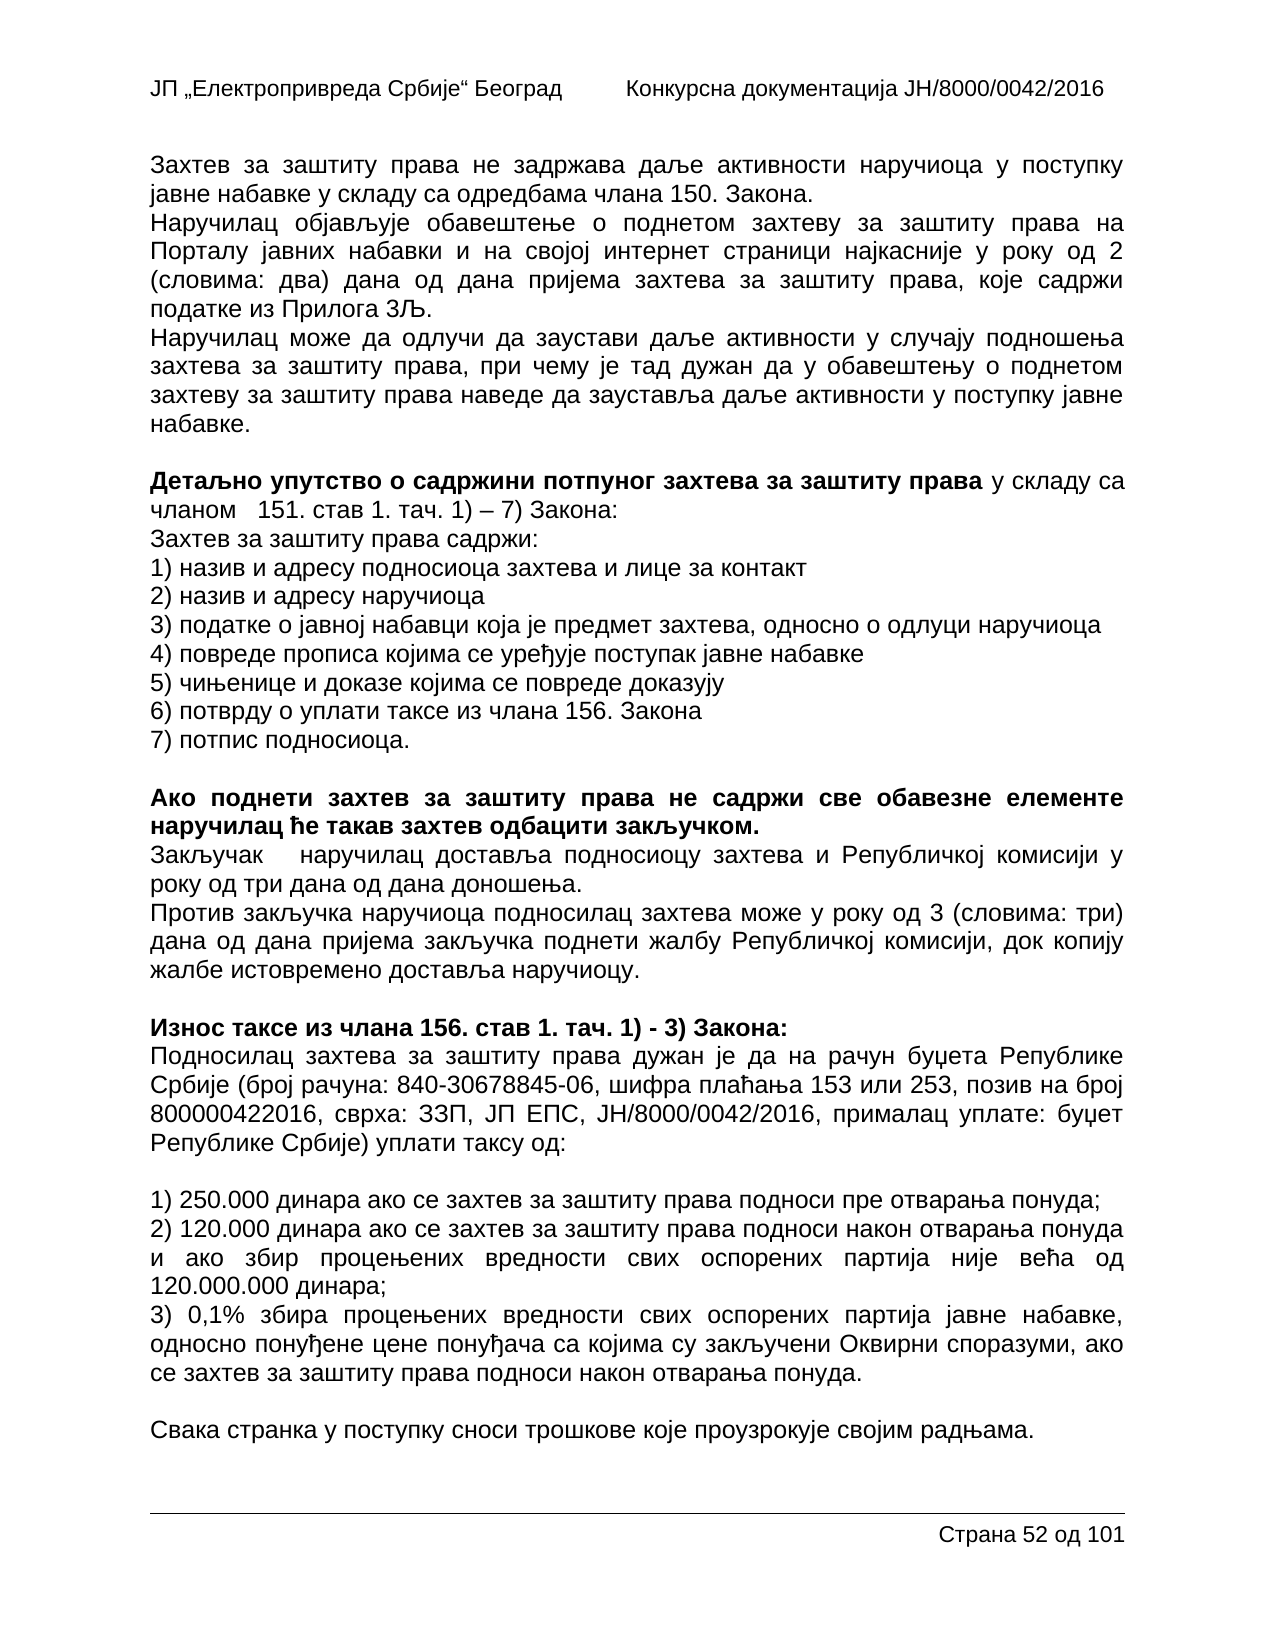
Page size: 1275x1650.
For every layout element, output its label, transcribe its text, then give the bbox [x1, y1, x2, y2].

text Захтев за заштиту права садржи: [150, 524, 1125, 552]
text 2) 120.000 динара ако се захтев за заштиту права подноси након отварања понуда и ако збир процењених вредности свих оспорених партија није већа од 120.000.000 динара; [150, 1214, 1125, 1300]
text Детаљно упутство о садржини потпуног захтева за заштиту права у складу са чланом 151. став 1. тач. 1) – 7) Закона: [150, 466, 1125, 524]
text 6) потврду о уплати таксе из члана 156. Закона [150, 696, 1125, 725]
text 7) потпис подносиоца. [150, 725, 1125, 754]
text Наручилац објављује обавештење о поднетом захтеву за заштиту права на Порталу јавних набавки и на својој интернет страници најкасније у року од 2 (словима: два) дана од дана пријема захтева за заштиту права, које садржи податке из Прилога 3Љ. [150, 207, 1125, 322]
text 1) назив и адресу подносиоца захтева и лице за контакт [150, 552, 1125, 581]
text 2) назив и адресу наручиоца [150, 581, 1125, 610]
text Свака странка у поступку сноси трошкове које проузрокује својим радњама. [150, 1415, 1125, 1444]
text 5) чињенице и доказе којима се повреде доказују [150, 667, 1125, 696]
text Против закључка наручиоца подносилац захтева може у року од 3 (словима: три) дана од дана пријема закључка поднети жалбу Републичкој комисији, док копију жалбе истовремено доставља наручиоцу. [150, 897, 1125, 984]
text 3) 0,1% збира процењених вредности свих оспорених партија јавне набавке, односно понуђене цене понуђача са којима су закључени Оквирни споразуми, ако се захтев за заштиту права подноси након отварања понуда. [150, 1300, 1125, 1386]
text Подносилац захтева за заштиту права дужан је да на рачун буџета Републике Србије (број рачуна: 840-30678845-06, шифра плаћања 153 или 253, позив на број 800000422016, сврха: ЗЗП, ЈП ЕПС, ЈН/8000/0042/2016, прималац уплате: буџет Републике Србије) уплати таксу од: [150, 1041, 1125, 1156]
text Износ таксе из члана 156. став 1. тач. 1) - 3) Закона: [150, 1012, 1125, 1041]
text 3) податке о јавној набавци која је предмет захтева, односно о одлуци наручиоца [150, 610, 1125, 639]
text Захтев за заштиту права не задржава даље активности наручиоца у поступку јавне набавке у складу са одредбама члана 150. Закона. [150, 150, 1125, 207]
text Наручилац може да одлучи да заустави даље активности у случају подношења захтева за заштиту права, при чему је тад дужан да у обавештењу о поднетом захтеву за заштиту права наведе да зауставља даље активности у поступку јавне набавке. [150, 322, 1125, 437]
text Закључак наручилац доставља подносиоцу захтева и Републичкој комисији у року од три дана од дана доношења. [150, 840, 1125, 897]
text Ако поднети захтев за заштиту права не садржи све обавезне елементе наручилац ће такав захтев одбацити закључком. [150, 782, 1125, 840]
text 4) повреде прописа којима се уређује поступак јавне набавке [150, 639, 1125, 667]
text 1) 250.000 динара ако се захтев за заштиту права подноси пре отварања понуда; [150, 1185, 1125, 1214]
